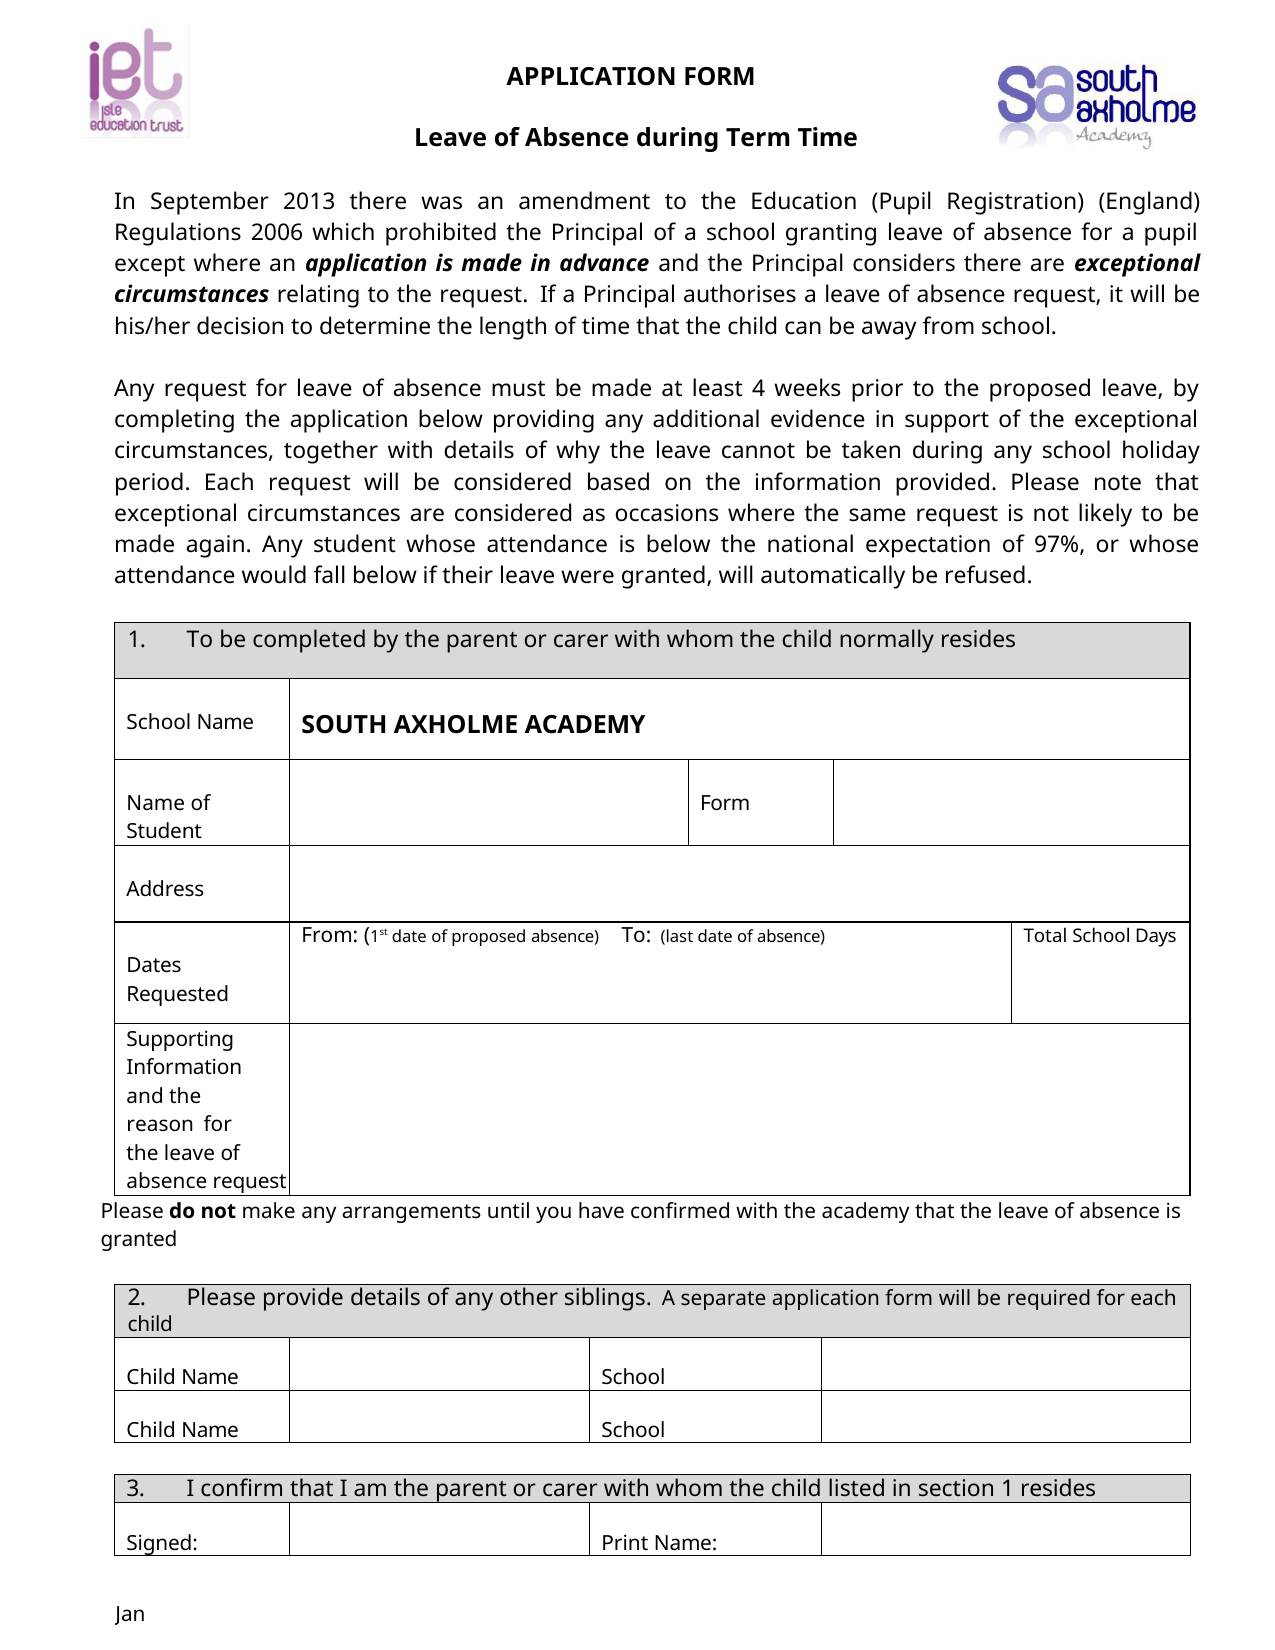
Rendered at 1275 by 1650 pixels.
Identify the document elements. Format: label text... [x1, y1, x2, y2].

table_header 3. I confirm that I am the parent or carer with whom the child listed in section 1 resides [115, 1475, 1190, 1502]
table_cell Child Name [115, 1338, 289, 1389]
table_cell School [590, 1391, 821, 1442]
table_cell Signed: [115, 1503, 289, 1555]
table_cell School [590, 1338, 821, 1389]
text Any request for leave of absence must be made at least 4 weeks prior to the proposed leave, by completing the application below providing any additional evidence in support of the exceptional circumstances, together with details of why the leave cannot be taken during any school holiday period. Each request will be considered based on the information provided. Please note that exceptional circumstances are considered as occasions where the same request is not likely to be made again. Any student whose attendance is below the national expectation of 97%, or whose attendance would fall below if their leave were granted, will automatically be refused. [114, 372, 1200, 591]
table_cell School Name [115, 679, 289, 759]
table_cell [290, 1391, 589, 1442]
text Leave of Absence during Term Time [414, 120, 1212, 154]
table_cell [290, 1338, 589, 1389]
table_cell [290, 1024, 1189, 1195]
text Please do not make any arrangements until you have confirmed with the academy that the leave of absence is granted [100, 1196, 1212, 1253]
table_cell Supporting Information and the reason for the leave of absence request [115, 1024, 289, 1195]
picture [81, 24, 189, 139]
table_cell [822, 1338, 1190, 1389]
table_cell [290, 846, 1189, 921]
table_cell [290, 1503, 589, 1555]
table_cell Child Name [115, 1391, 289, 1442]
table_cell Address [115, 846, 289, 921]
picture [993, 59, 1199, 153]
table_cell [822, 1391, 1190, 1442]
table_cell [822, 1503, 1190, 1555]
table_cell [290, 760, 688, 845]
table_cell Dates Requested [115, 923, 289, 1023]
table_header 2. Please provide details of any other siblings. A separate application form will be required for each child [115, 1285, 1190, 1337]
table_header 1. To be completed by the parent or carer with whom the child normally resides [115, 623, 1189, 678]
table_cell [834, 760, 1189, 845]
subtitle APPLICATION FORM [210, 59, 993, 93]
table_cell Form [689, 760, 833, 845]
table_cell From: (1st date of proposed absence) To: (last date of absence) [290, 923, 1011, 1023]
table_cell Name of Student [115, 760, 289, 845]
table_cell SOUTH AXHOLME ACADEMY [290, 679, 1189, 759]
text In September 2013 there was an amendment to the Education (Pupil Registration) (England) Regulations 2006 which prohibited the Principal of a school granting leave of absence for a pupil except where an application is made in advance and the Principal considers there are exceptional circumstances relating to the request. If a Principal authorises a leave of absence request, it will be his/her decision to determine the length of time that the child can be away from school. [114, 184, 1200, 341]
table_cell Total School Days [1012, 923, 1189, 1023]
table_cell Print Name: [590, 1503, 821, 1555]
